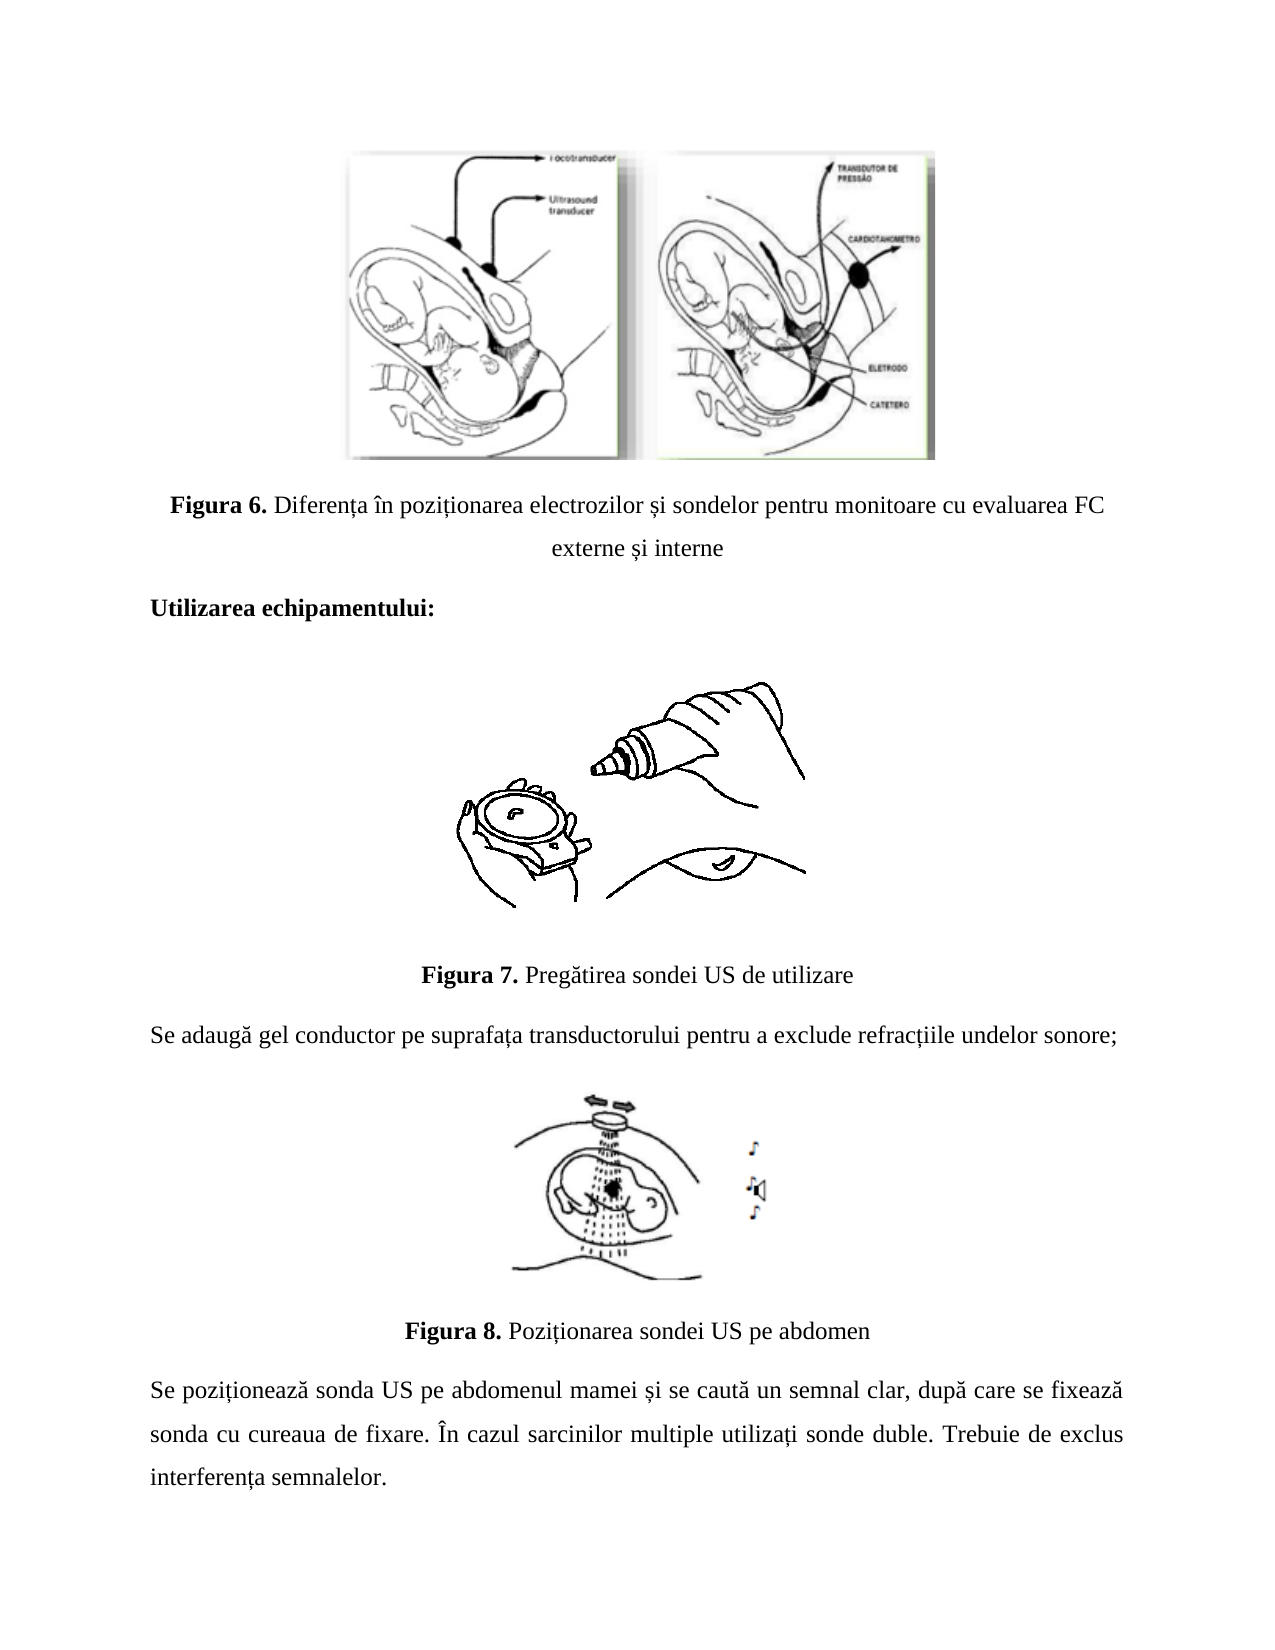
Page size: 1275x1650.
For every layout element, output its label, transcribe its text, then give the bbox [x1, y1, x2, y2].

text Figura 7. Pregătirea sondei US de utilizare [150, 960, 1125, 989]
picture [339, 150, 936, 460]
text Figura 6. Diferența în poziționarea electrozilor și sondelor pentru monitoare cu evaluarea FC externe și interne [150, 490, 1125, 562]
text Se adaugă gel conductor pe suprafața transductorului pentru a exclude refracțiile undelor sonore; [150, 1020, 1125, 1049]
text Utilizarea echipamentului: [150, 593, 1125, 622]
picture [481, 1080, 794, 1285]
text Se poziționează sonda US pe abdomenul mamei și se caută un semnal clar, după care se fixează sonda cu cureaua de fixare. În cazul sarcinilor multiple utilizați sonde duble. Trebuie de exclus interferența semnalelor. [150, 1376, 1125, 1491]
text Figura 8. Poziționarea sondei US pe abdomen [150, 1316, 1125, 1344]
